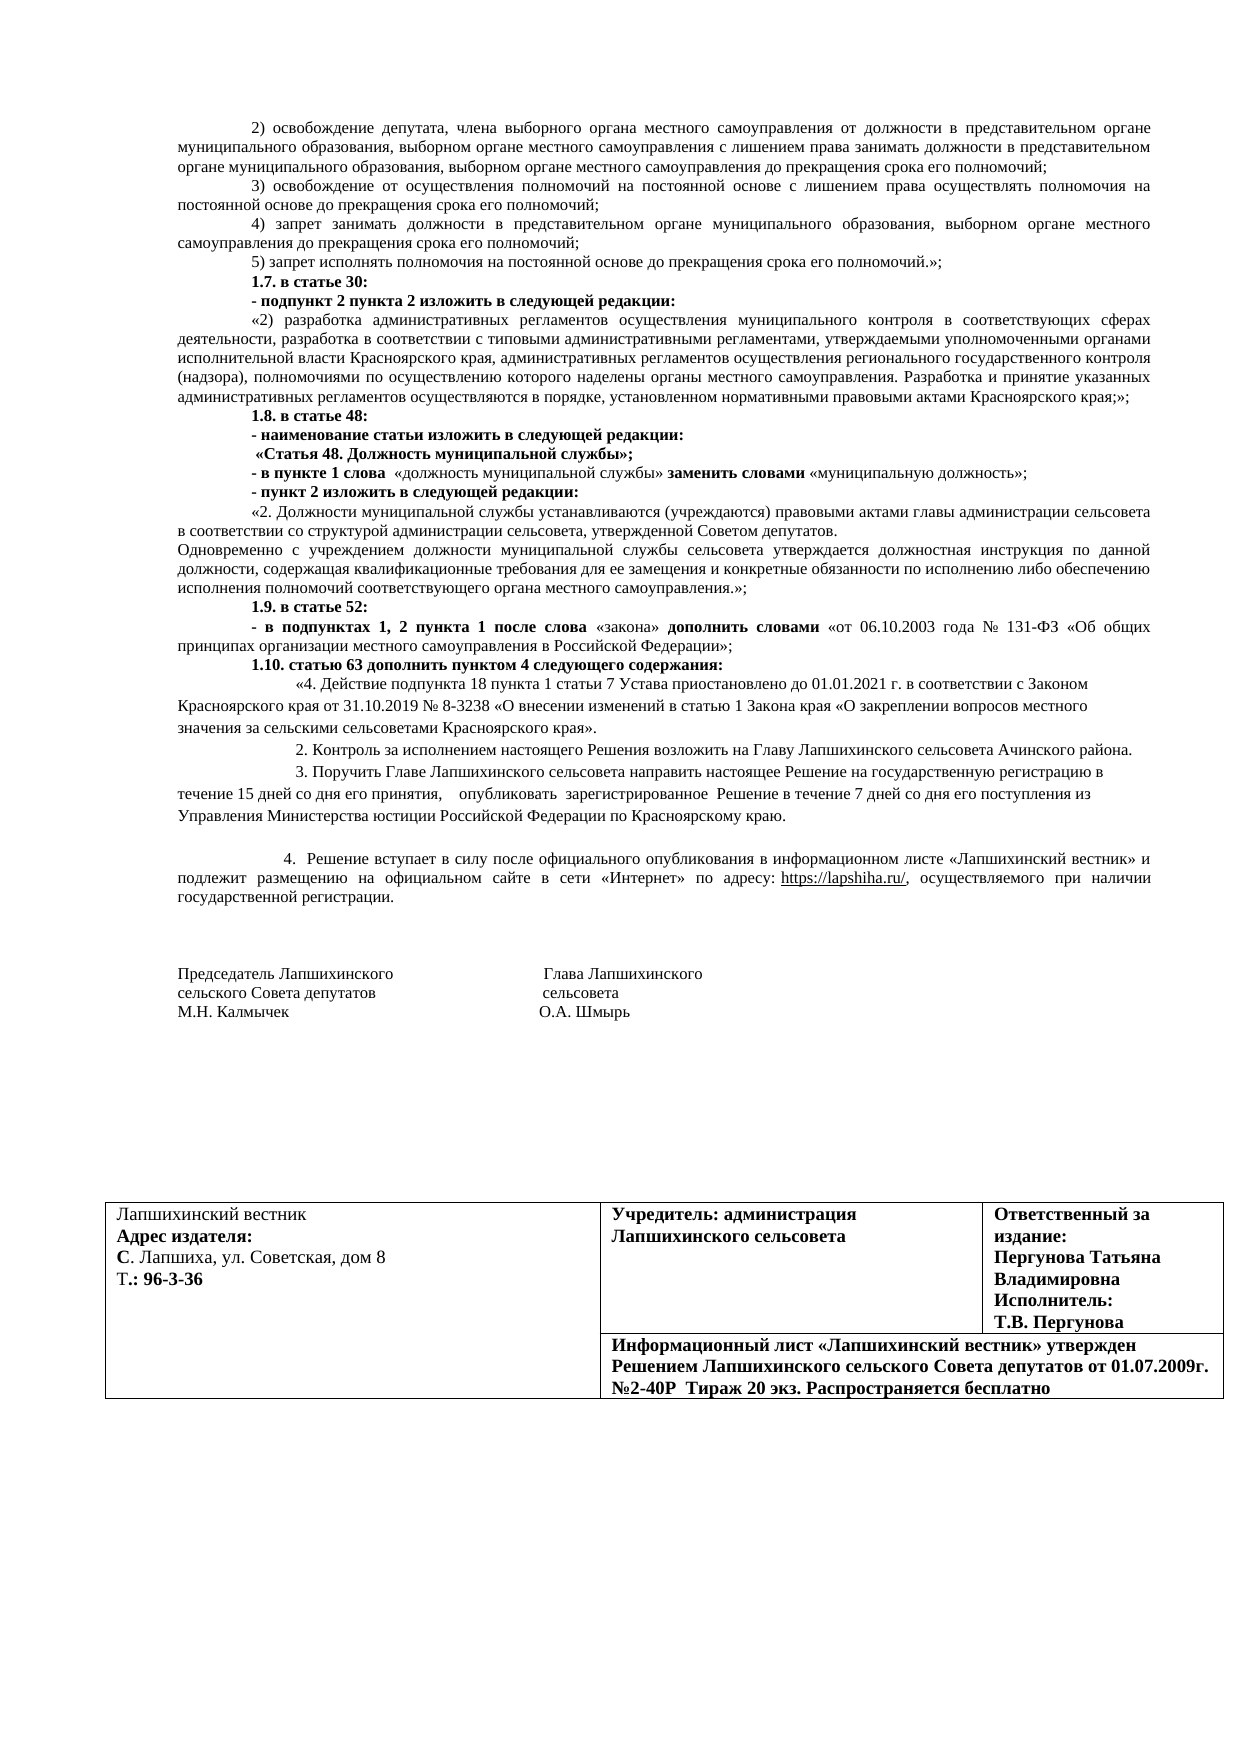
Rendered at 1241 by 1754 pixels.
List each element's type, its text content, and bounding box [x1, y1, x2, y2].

table_cell Информационный лист «Лапшихинский вестник» утвержден Решением Лапшихинского сельского Совета депутатов от 01.07.2009г. №2-40Р Тираж 20 экз. Распространяется бесплатно [601, 1334, 1223, 1398]
text 1.8. в статье 48: [177, 406, 1152, 425]
list 3. Поручить Главе Лапшихинского сельсовета направить настоящее Решение на государственную регистрацию в течение 15 дней со дня его принятия, опубликовать зарегистрированное Решение в течение 7 дней со дня его поступления из Управления Министерства юстиции Российской Федерации по Красноярскому краю. [177, 762, 1152, 825]
text - пункт 2 изложить в следующей редакции: [177, 482, 1152, 501]
text «2. Должности муниципальной службы устанавливаются (учреждаются) правовыми актами главы администрации сельсовета в соответствии со структурой администрации сельсовета, утвержденной Советом депутатов. [177, 501, 1152, 540]
text - наименование статьи изложить в следующей редакции: [177, 425, 1152, 444]
table_header Ответственный за издание: Пергунова Татьяна Владимировна Исполнитель: Т.В. Пергунова [983, 1203, 1223, 1332]
text - подпункт 2 пункта 2 изложить в следующей редакции: [177, 291, 1152, 310]
text 3) освобождение от осуществления полномочий на постоянной основе с лишением права осуществлять полномочия на постоянной основе до прекращения срока его полномочий; [177, 176, 1152, 214]
text сельского Совета депутатов сельсовета [177, 983, 1152, 1002]
text 5) запрет исполнять полномочия на постоянной основе до прекращения срока его полномочий.»; [177, 252, 1152, 271]
text 1.9. в статье 52: [177, 597, 1152, 616]
text 4. Решение вступает в силу после официального опубликования в информационном листе «Лапшихинский вестник» и подлежит размещению на официальном сайте в сети «Интернет» по адресу: https://lapshiha.ru/, осуществляемого при наличии государственной регистрации. [177, 849, 1152, 906]
text 4) запрет занимать должности в представительном органе муниципального образования, выборном органе местного самоуправления до прекращения срока его полномочий; [177, 214, 1152, 252]
list 2. Контроль за исполнением настоящего Решения возложить на Главу Лапшихинского сельсовета Ачинского района. [177, 740, 1152, 759]
text «Статья 48. Должность муниципальной службы»; [177, 444, 1152, 463]
text - в пункте 1 слова «должность муниципальной службы» заменить словами «муниципальную должность»; [177, 463, 1152, 482]
text М.Н. Калмычек О.А. Шмырь [177, 1002, 1152, 1021]
list «4. Действие подпункта 18 пункта 1 статьи 7 Устава приостановлено до 01.01.2021 г. в соответствии с Законом Красноярского края от 31.10.2019 № 8-3238 «О внесении изменений в статью 1 Закона края «О закреплении вопросов местного значения за сельскими сельсоветами Красноярского края». [177, 674, 1152, 737]
text Одновременно с учреждением должности муниципальной службы сельсовета утверждается должностная инструкция по данной должности, содержащая квалификационные требования для ее замещения и конкретные обязанности по исполнению либо обеспечению исполнения полномочий соответствующего органа местного самоуправления.»; [177, 540, 1152, 597]
text Председатель Лапшихинского Глава Лапшихинского [177, 964, 1152, 983]
text 1.10. статью 63 дополнить пунктом 4 следующего содержания: [177, 655, 1152, 674]
text 2) освобождение депутата, члена выборного органа местного самоуправления от должности в представительном органе муниципального образования, выборном органе местного самоуправления с лишением права занимать должности в представительном органе муниципального образования, выборном органе местного самоуправления до прекращения срока его полномочий; [177, 118, 1152, 176]
text - в подпунктах 1, 2 пункта 1 после слова «закона» дополнить словами «от 06.10.2003 года № 131-ФЗ «Об общих принципах организации местного самоуправления в Российской Федерации»; [177, 616, 1152, 655]
text «2) разработка административных регламентов осуществления муниципального контроля в соответствующих сферах деятельности, разработка в соответствии с типовыми административными регламентами, утверждаемыми уполномоченными органами исполнительной власти Красноярского края, административных регламентов осуществления регионального государственного контроля (надзора), полномочиями по осуществлению которого наделены органы местного самоуправления. Разработка и принятие указанных административных регламентов осуществляются в порядке, установленном нормативными правовыми актами Красноярского края;»; [177, 310, 1152, 406]
table_header Учредитель: администрация Лапшихинского сельсовета [601, 1203, 982, 1332]
text 1.7. в статье 30: [177, 271, 1152, 291]
table_header Лапшихинский вестник Адрес издателя: С. Лапшиха, ул. Советская, дом 8 Т.: 96-3-36 [106, 1203, 600, 1398]
